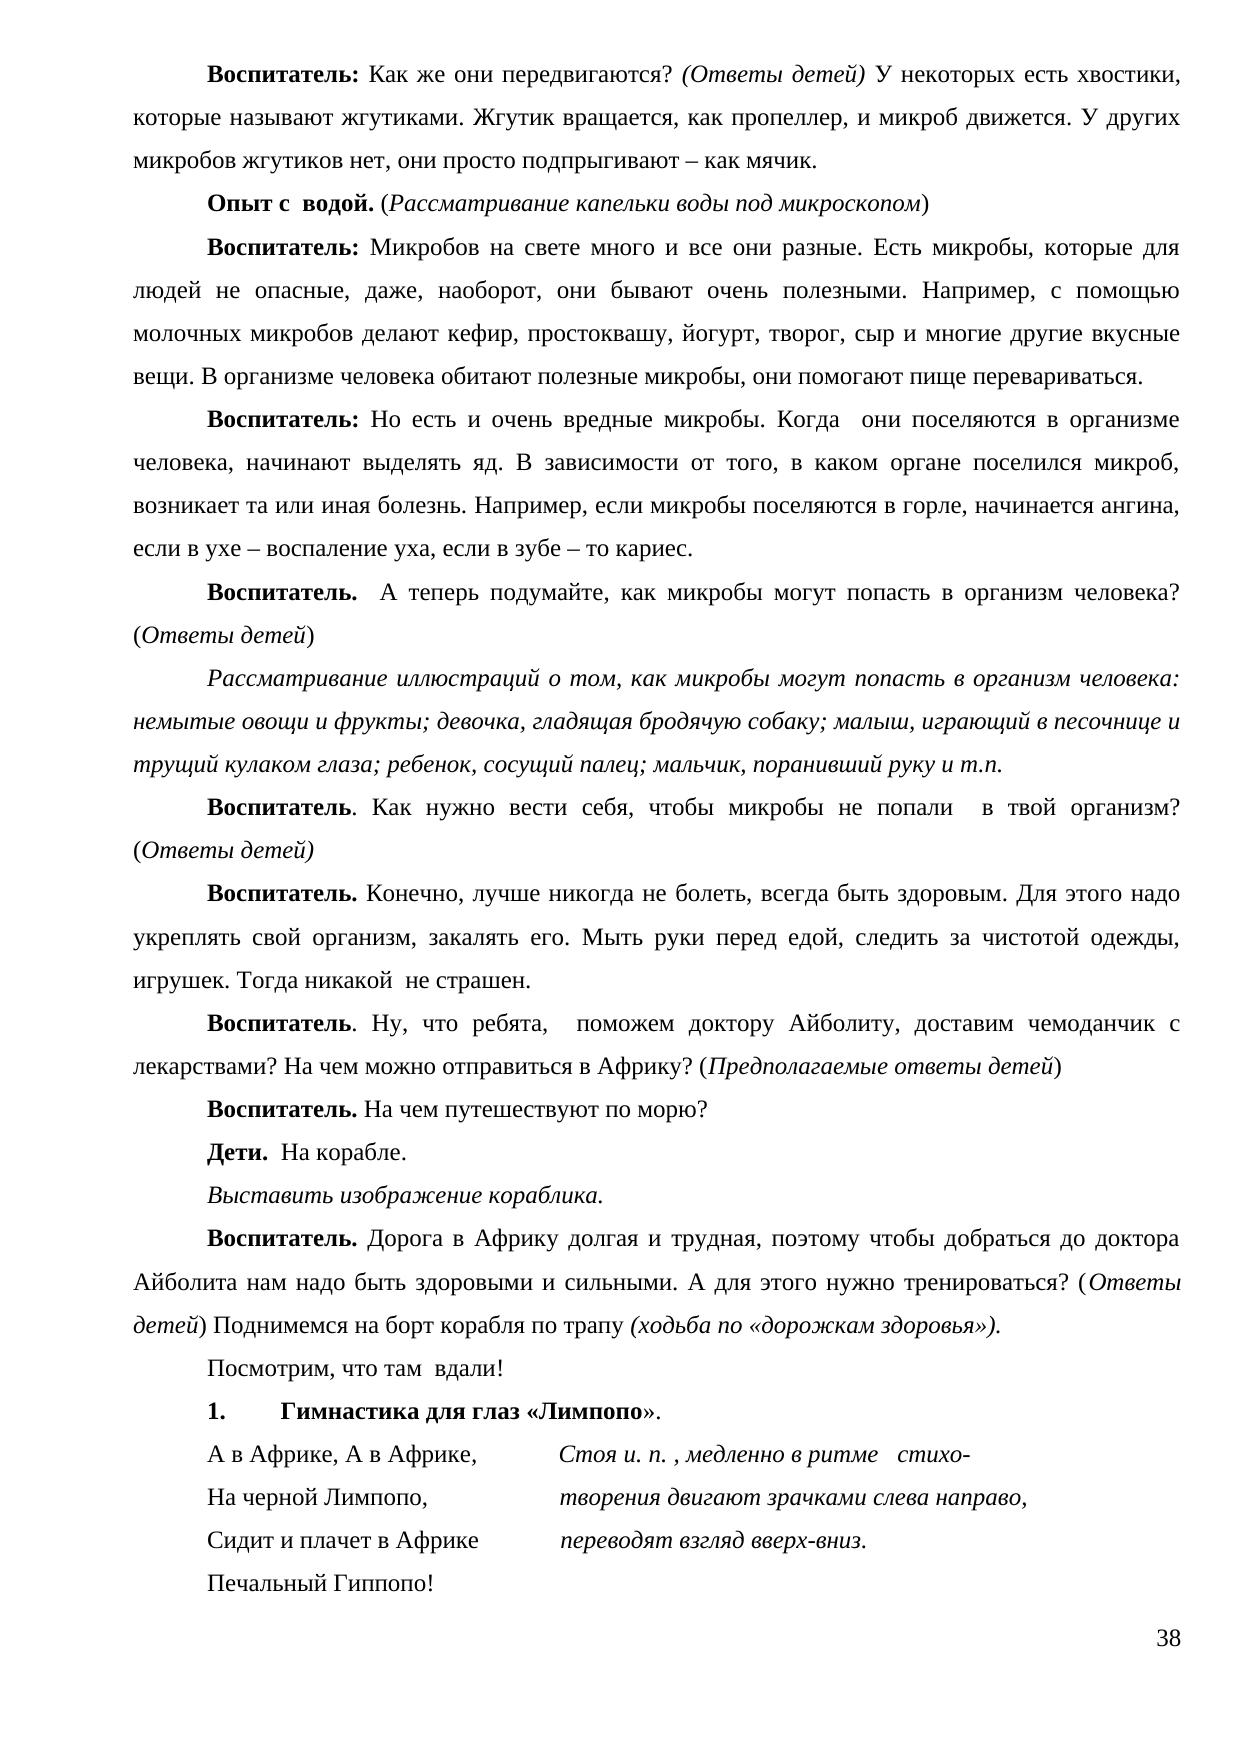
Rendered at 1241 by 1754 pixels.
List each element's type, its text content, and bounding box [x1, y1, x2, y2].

text А в Африке, А в Африке, Стоя и. п. , медленно в ритме стихо- [133, 1439, 1181, 1468]
text Воспитатель. Конечно, лучше никогда не болеть, всегда быть здоровым. Для этого надо укреплять свой организм, закалять его. Мыть руки перед едой, следить за чистотой одежды, игрушек. Тогда никакой не страшен. [133, 878, 1181, 993]
text На черной Лимпопо, творения двигают зрачками слева направо, [133, 1482, 1181, 1511]
text Воспитатель: Но есть и очень вредные микробы. Когда они поселяются в организме человека, начинают выделять яд. В зависимости от того, в каком органе поселился микроб, возникает та или иная болезнь. Например, если микробы поселяются в горле, начинается ангина, если в ухе – воспаление уха, если в зубе – то кариес. [133, 404, 1181, 562]
text Печальный Гиппопо! [133, 1568, 1181, 1597]
text Сидит и плачет в Африке переводят взгляд вверх-вниз. [133, 1525, 1181, 1554]
text Воспитатель: Как же они передвигаются? (Ответы детей) У некоторых есть хвостики, которые называют жгутиками. Жгутик вращается, как пропеллер, и микроб движется. У других микробов жгутиков нет, они просто подпрыгивают – как мячик. [133, 59, 1181, 174]
list Гимнастика для глаз «Лимпопо». [133, 1396, 1181, 1425]
text Рассматривание иллюстраций о том, как микробы могут попасть в организм человека: немытые овощи и фрукты; девочка, гладящая бродячую собаку; малыш, играющий в песочнице и трущий кулаком глаза; ребенок, сосущий палец; мальчик, поранивший руку и т.п. [133, 663, 1181, 778]
text Воспитатель. А теперь подумайте, как микробы могут попасть в организм человека? (Ответы детей) [133, 577, 1181, 648]
text Посмотрим, что там вдали! [133, 1353, 1181, 1382]
text Дети. На корабле. [133, 1137, 1181, 1166]
text Воспитатель. Как нужно вести себя, чтобы микробы не попали в твой организм? (Ответы детей) [133, 792, 1181, 864]
text Выставить изображение кораблика. [133, 1180, 1181, 1209]
text Воспитатель. На чем путешествуют по морю? [133, 1094, 1181, 1123]
text Воспитатель: Микробов на свете много и все они разные. Есть микробы, которые для людей не опасные, даже, наоборот, они бывают очень полезными. Например, с помощью молочных микробов делают кефир, простоквашу, йогурт, творог, сыр и многие другие вкусные вещи. В организме человека обитают полезные микробы, они помогают пище перевариваться. [133, 232, 1181, 390]
text Воспитатель. Ну, что ребята, поможем доктору Айболиту, доставим чемоданчик с лекарствами? На чем можно отправиться в Африку? (Предполагаемые ответы детей) [133, 1008, 1181, 1080]
text Опыт с водой. (Рассматривание капельки воды под микроскопом) [133, 188, 1181, 217]
text Воспитатель. Дорога в Африку долгая и трудная, поэтому чтобы добраться до доктора Айболита нам надо быть здоровыми и сильными. А для этого нужно тренироваться? (Ответы детей) Поднимемся на борт корабля по трапу (ходьба по «дорожкам здоровья»). [133, 1223, 1181, 1338]
